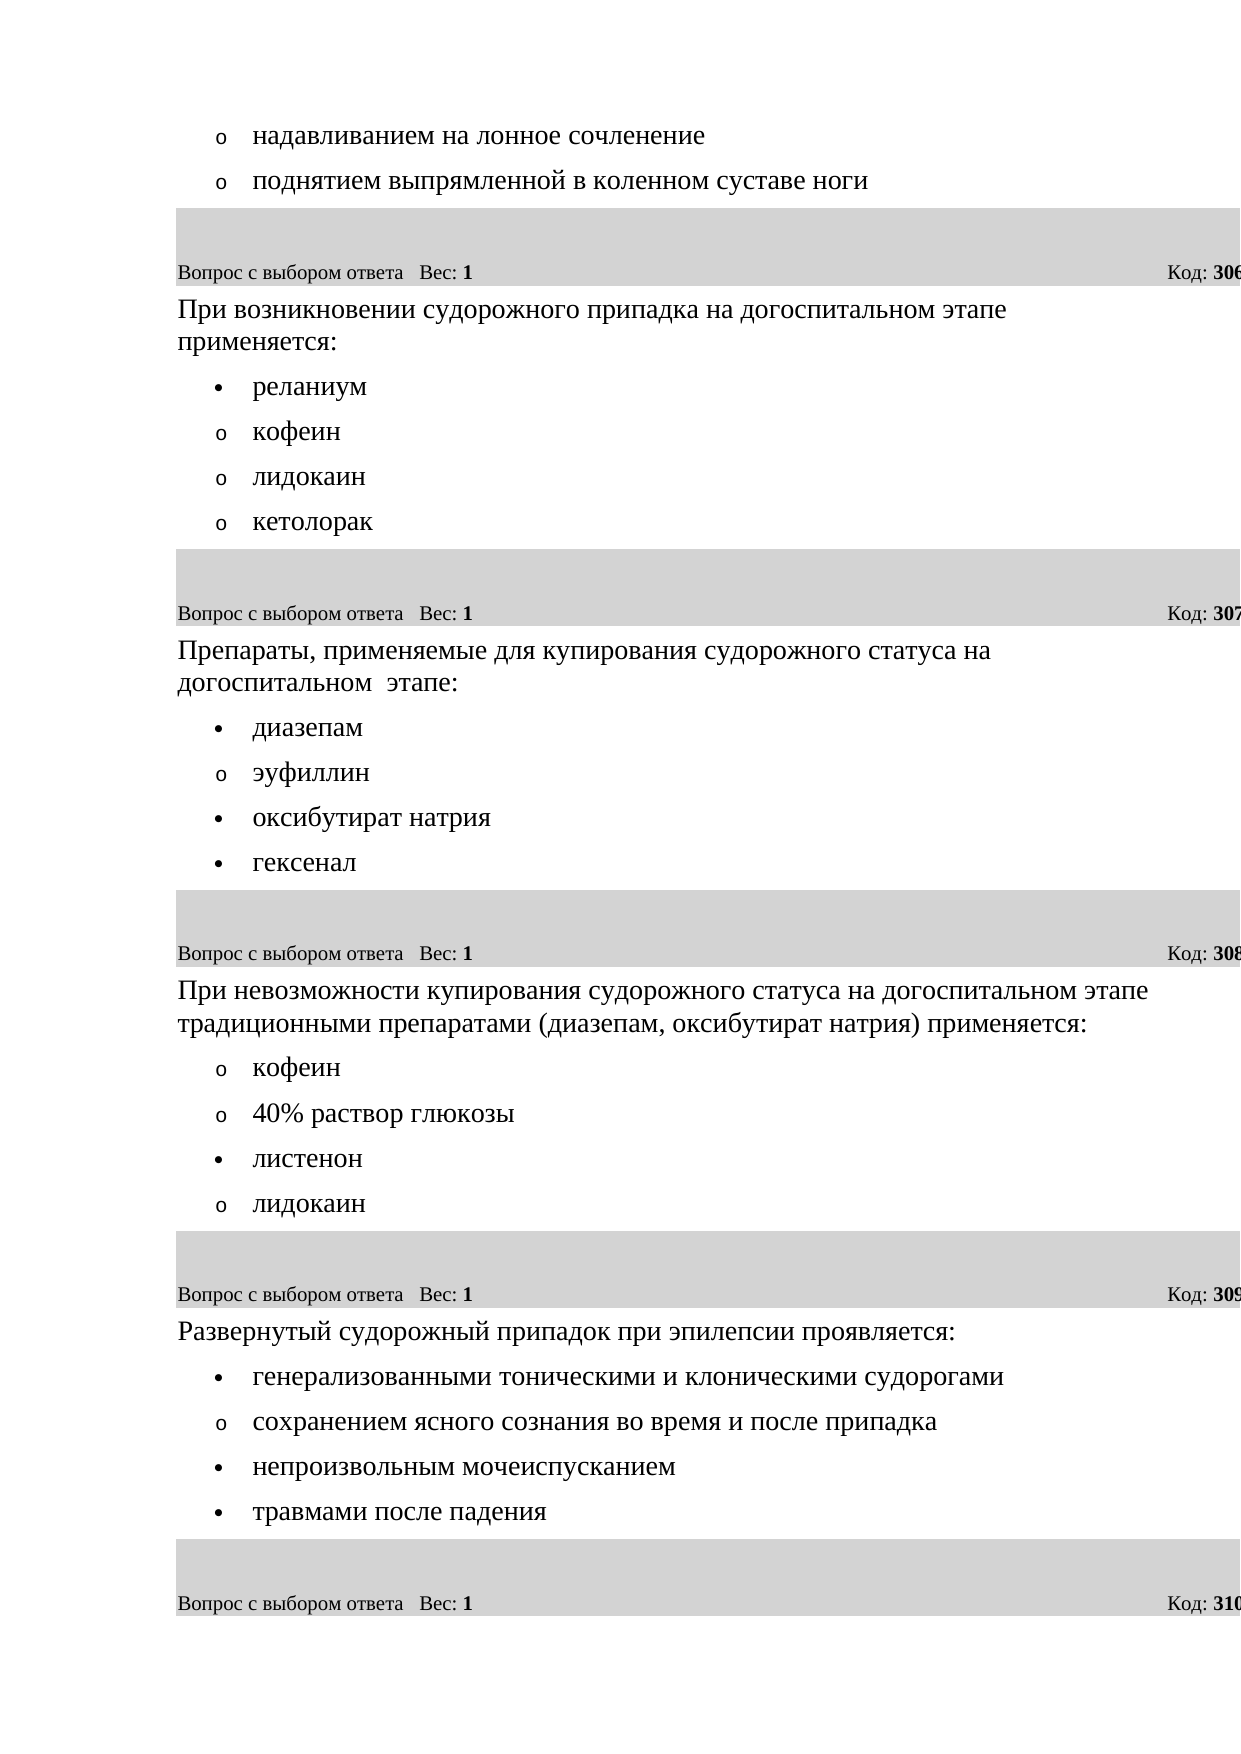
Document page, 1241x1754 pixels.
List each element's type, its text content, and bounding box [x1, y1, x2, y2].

text Развернутый судорожный припадок при эпилепсии проявляется: [177, 1314, 1152, 1347]
list гексенал [215, 845, 1152, 877]
list кофеин [215, 1051, 1152, 1083]
list непроизвольным мочеиспусканием [215, 1449, 1152, 1481]
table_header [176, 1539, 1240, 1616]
list кетолорак [215, 504, 1152, 537]
list эуфиллин [215, 755, 1152, 787]
list оксибутират натрия [215, 800, 1152, 832]
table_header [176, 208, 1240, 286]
list поднятием выпрямленной в коленном суставе ноги [215, 163, 1152, 196]
text При возникновении судорожного припадка на догоспитальном этапе применяется: [177, 292, 1152, 357]
text При невозможности купирования судорожного статуса на догоспитальном этапе традиционными препаратами (диазепам, оксибутират натрия) применяется: [177, 973, 1152, 1038]
list надавливанием на лонное сочленение [215, 118, 1152, 151]
list травмами после падения [215, 1494, 1152, 1526]
list лидокаин [215, 1186, 1152, 1218]
list реланиум [215, 369, 1152, 401]
list диазепам [215, 710, 1152, 742]
list кофеин [215, 414, 1152, 447]
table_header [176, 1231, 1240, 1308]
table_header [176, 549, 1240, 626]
list лидокаин [215, 459, 1152, 492]
list генерализованными тоническими и клоническими судорогами [215, 1359, 1152, 1391]
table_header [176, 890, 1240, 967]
text Препараты, применяемые для купирования судорожного статуса на догоспитальном этапе: [177, 633, 1152, 697]
list 40% раствор глюкозы [215, 1096, 1152, 1128]
list сохранением ясного сознания во время и после припадка [215, 1404, 1152, 1437]
list листенон [215, 1141, 1152, 1173]
